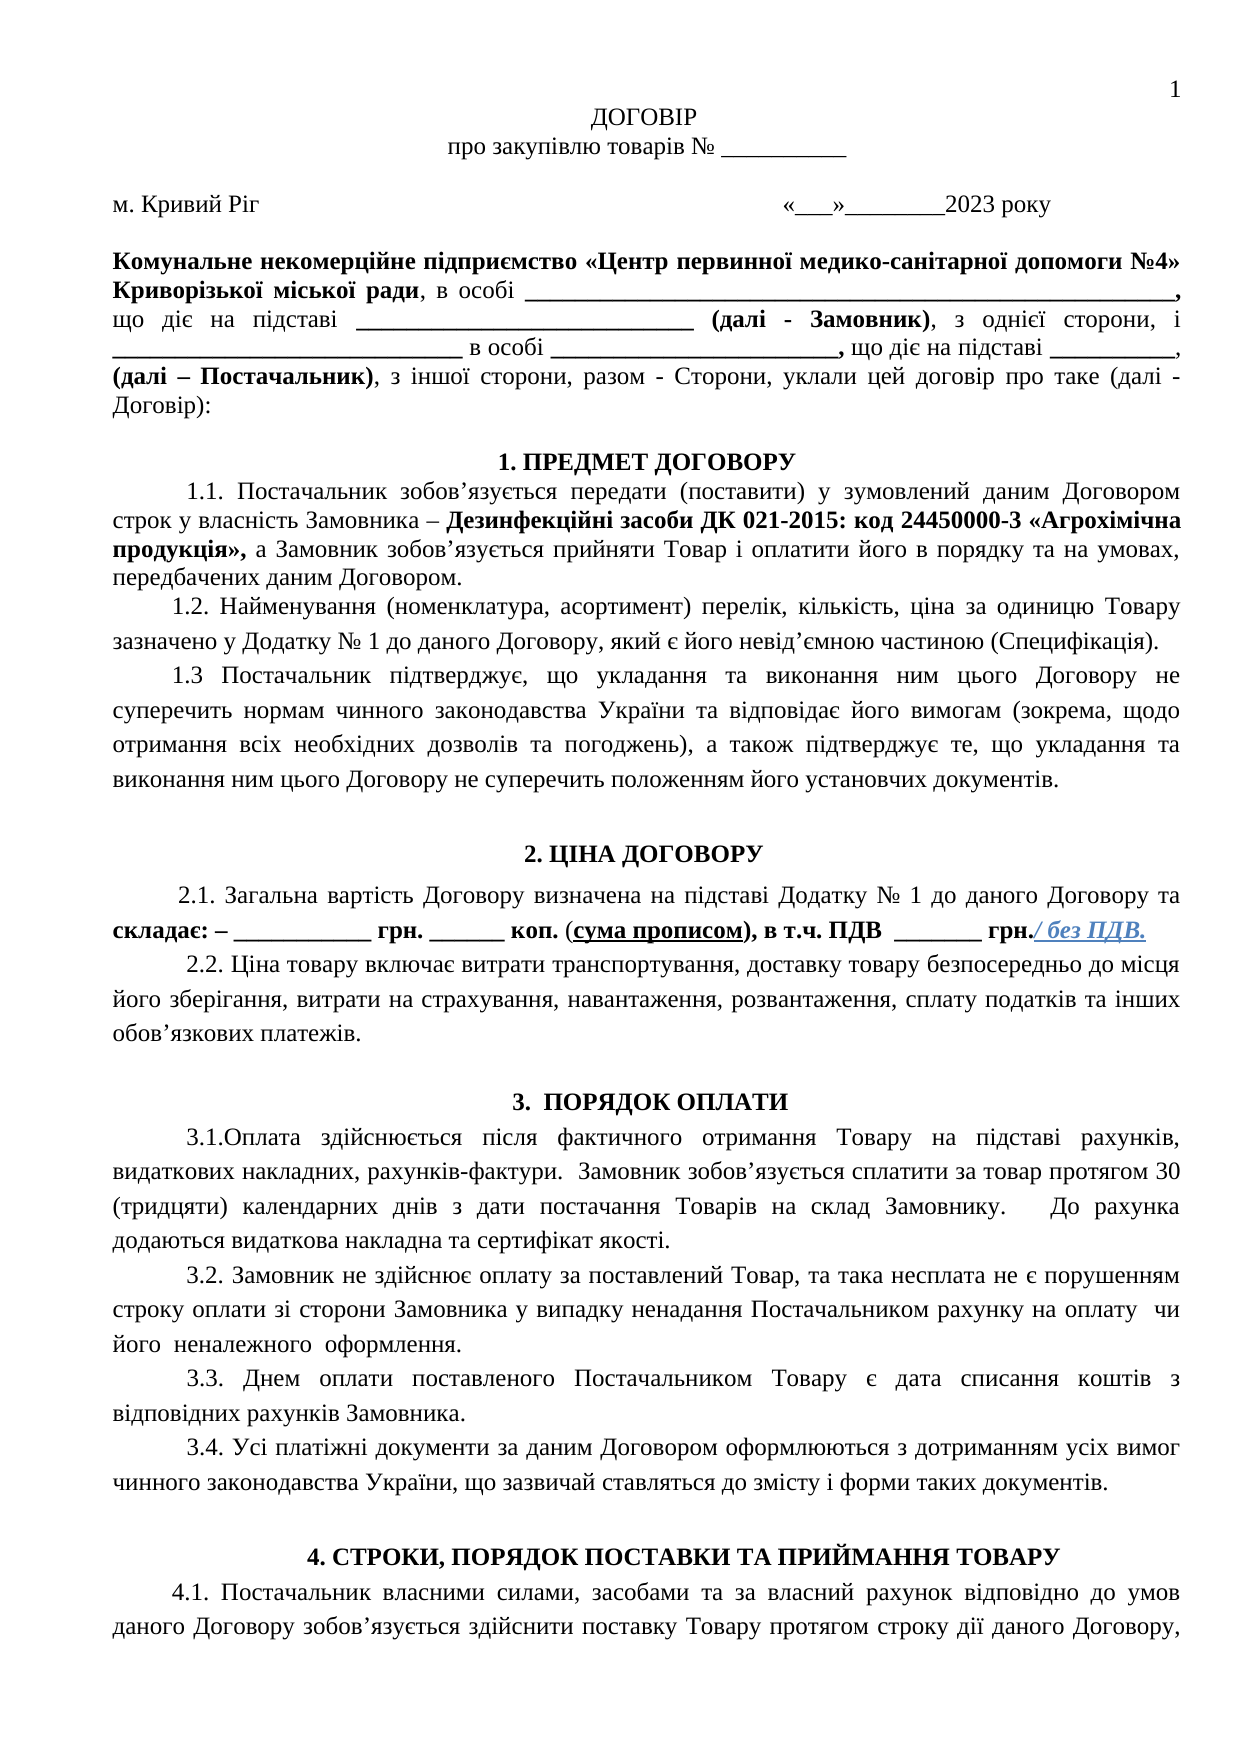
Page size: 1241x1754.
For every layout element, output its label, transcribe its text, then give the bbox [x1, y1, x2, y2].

text ДОГОВІР про закупівлю товарів № __________ [112, 102, 1181, 160]
text 4. СТРОКИ, ПОРЯДОК ПОСТАВКИ ТА ПРИЙМАННЯ ТОВАРУ [186, 1542, 1181, 1571]
text 2.2. Ціна товару включає витрати транспортування, доставку товару безпосередньо до місця його зберігання, витрати на страхування, навантаження, розвантаження, сплату податків та інших обов’язкових платежів. [112, 949, 1181, 1047]
text 3.1.Оплата здійснюється після фактичного отримання Товару на підставі рахунків, видаткових накладних, рахунків-фактури. Замовник зобов’язується сплатити за товар протягом 30 (тридцяти) календарних днів з дати постачання Товарів на склад Замовнику. До рахунка додаються видаткова накладна та сертифікат якості. [112, 1122, 1181, 1254]
text 3.4. Усі платіжні документи за даним Договором оформлюються з дотриманням усіх вимог чинного законодавства України, що зазвичай ставляться до змісту і форми таких документів. [112, 1432, 1181, 1496]
text 3.2. Замовник не здійснює оплату за поставлений Товар, та така несплата не є порушенням строку оплати зі сторони Замовника у випадку ненадання Постачальником рахунку на оплату чи його неналежного оформлення. [112, 1260, 1181, 1358]
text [112, 1577, 1181, 1640]
text Комунальне некомерційне підприємство «Центр первинної медико-санітарної допомоги №4» Криворізької міської ради, в особі ____________________________________________________, що діє на підставі ___________________________ (далі - Замовник), з однієї сторони, і ____________________________ в особі _______________________, що діє на підставі __________, (далі – Постачальник), з іншої сторони, разом - Сторони, уклали цей договір про таке (далі - Договір): [112, 246, 1181, 419]
text 1.2. Найменування (номенклатура, асортимент) перелік, кількість, ціна за одиницю Товару зазначено у Додатку № 1 до даного Договору, який є його невід’ємною частиною (Специфікація). [112, 591, 1181, 654]
text 2. ЦІНА ДОГОВОРУ [112, 839, 1181, 868]
text 1.1. Постачальник зобов’язується передати (поставити) у зумовлений даним Договором строк у власність Замовника – Дезинфекційні засоби ДК 021-2015: код 24450000-3 «Агрохімічна продукція», а Замовник зобов’язується прийняти Товар і оплатити його в порядку та на умовах, передбачених даним Договором. [112, 476, 1181, 591]
text 1.3 Постачальник підтверджує, що укладання та виконання ним цього Договору не суперечить нормам чинного законодавства України та відповідає його вимогам (зокрема, щодо отримання всіх необхідних дозволів та погоджень), а також підтверджує те, що укладання та виконання ним цього Договору не суперечить положенням його установчих документів. [112, 660, 1181, 792]
text 3. ПОРЯДОК ОПЛАТИ [112, 1087, 1181, 1116]
text 2.1. Загальна вартість Договору визначена на підставі Додатку № 1 до даного Договору та складає: – ___________ грн. ______ коп. (сума прописом), в т.ч. ПДВ _______ грн./ без ПДВ. [112, 881, 1181, 944]
text м. Кривий Ріг «___»________2023 року [112, 189, 1181, 217]
text 1. Предмет договору [112, 447, 1181, 476]
text 3.3. Днем оплати поставленого Постачальником Товару є дата списання коштів з відповідних рахунків Замовника. [112, 1363, 1181, 1427]
